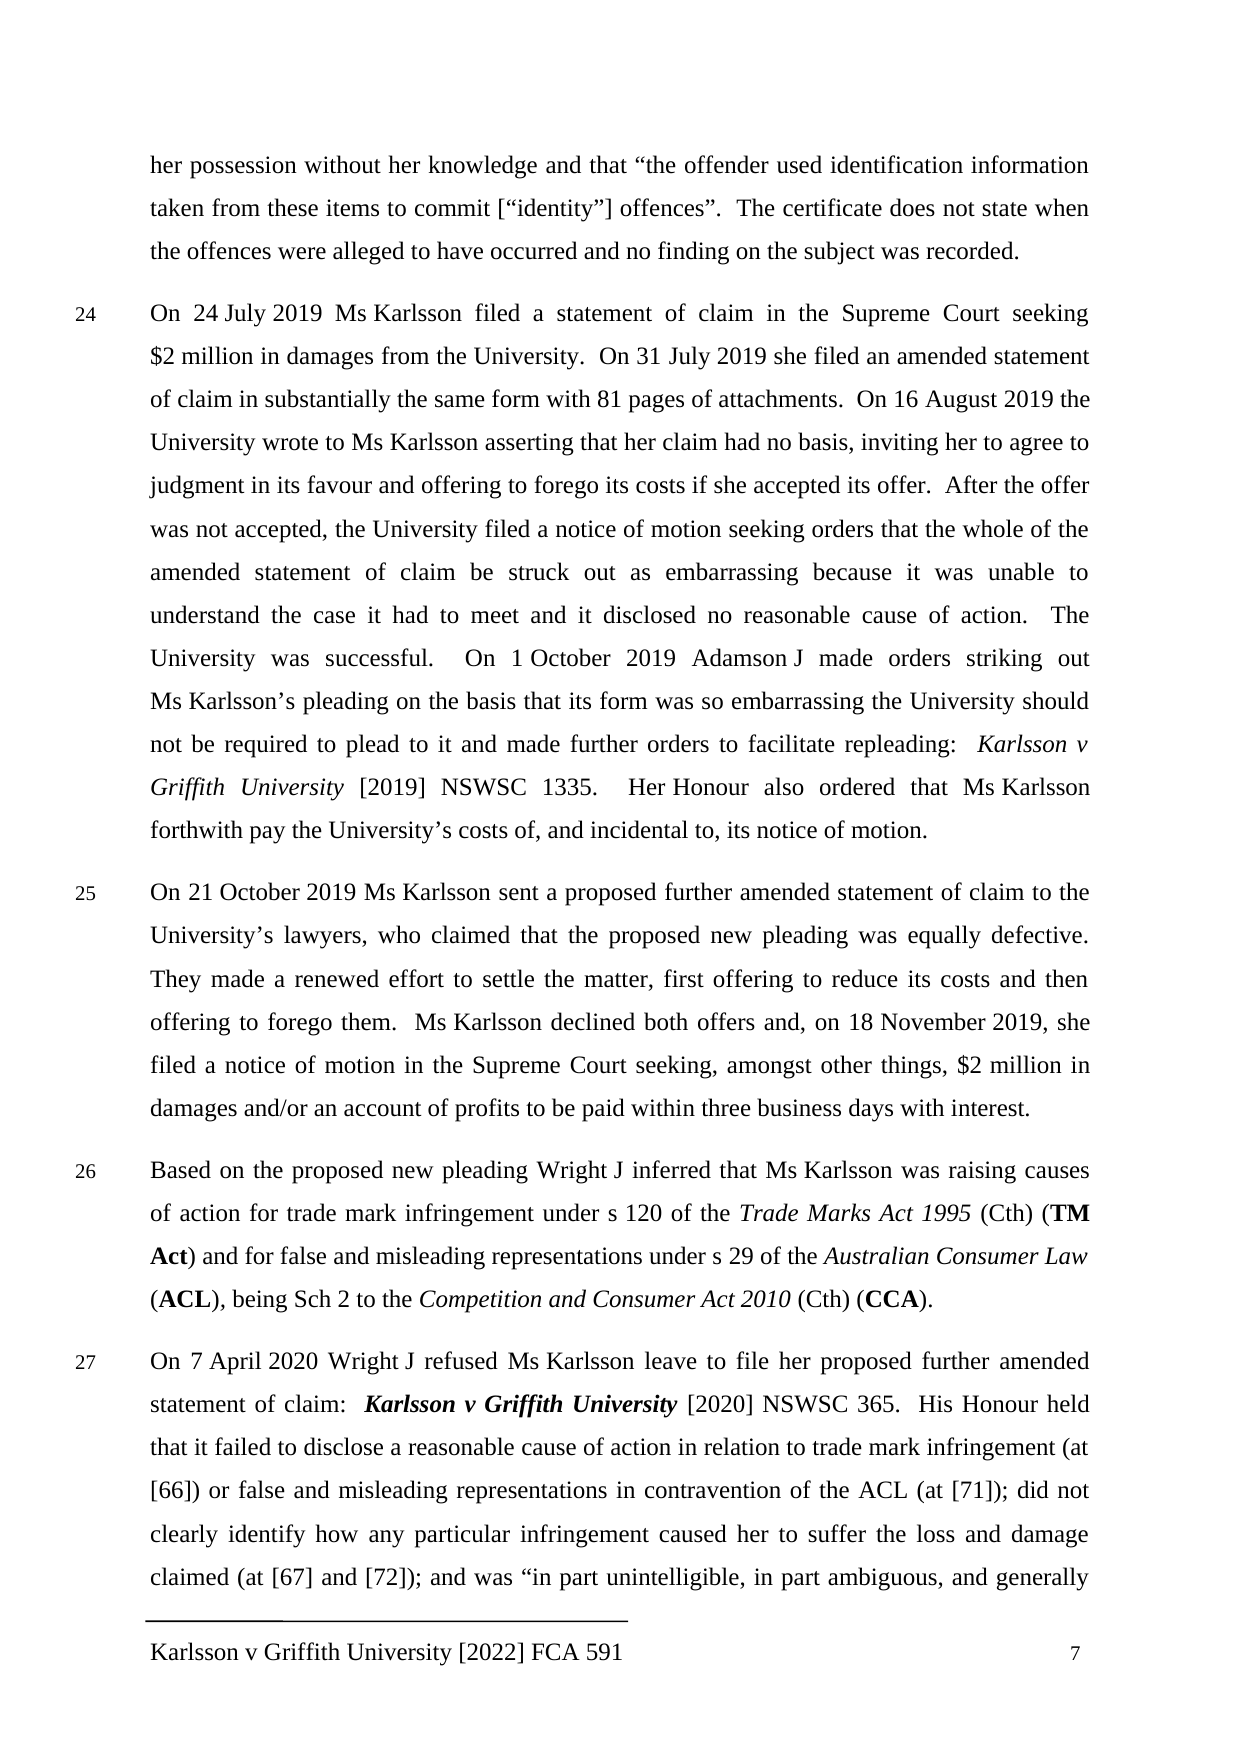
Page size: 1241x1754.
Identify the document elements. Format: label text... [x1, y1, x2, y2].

text On 24 July 2019 Ms Karlsson filed a statement of claim in the Supreme Court seeking $2 million in damages from the University. On 31 July 2019 she filed an amended statement of claim in substantially the same form with 81 pages of attachments. On 16 August 2019 the University wrote to Ms Karlsson asserting that her claim had no basis, inviting her to agree to judgment in its favour and offering to forego its costs if she accepted its offer. After the offer was not accepted, the University filed a notice of motion seeking orders that the whole of the amended statement of claim be struck out as embarrassing because it was unable to understand the case it had to meet and it disclosed no reasonable cause of action. The University was successful. On 1 October 2019 Adamson J made orders striking out Ms Karlsson’s pleading on the basis that its form was so embarrassing the University should not be required to plead to it and made further orders to facilitate repleading: Karlsson v Griffith University [2019] NSWSC 1335. Her Honour also ordered that Ms Karlsson forthwith pay the University’s costs of, and incidental to, its notice of motion. [75, 298, 1090, 844]
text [75, 1346, 1090, 1591]
text On 21 October 2019 Ms Karlsson sent a proposed further amended statement of claim to the University’s lawyers, who claimed that the proposed new pleading was equally defective. They made a renewed effort to settle the matter, first offering to reduce its costs and then offering to forego them. Ms Karlsson declined both offers and, on 18 November 2019, she filed a notice of motion in the Supreme Court seeking, amongst other things, $2 million in damages and/or an account of profits to be paid within three business days with interest. [75, 877, 1090, 1122]
text Based on the proposed new pleading Wright J inferred that Ms Karlsson was raising causes of action for trade mark infringement under s 120 of the Trade Marks Act 1995 (Cth) (TM Act) and for false and misleading representations under s 29 of the Australian Consumer Law (ACL), being Sch 2 to the Competition and Consumer Act 2010 (Cth) (CCA). [75, 1155, 1090, 1313]
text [75, 150, 1090, 265]
